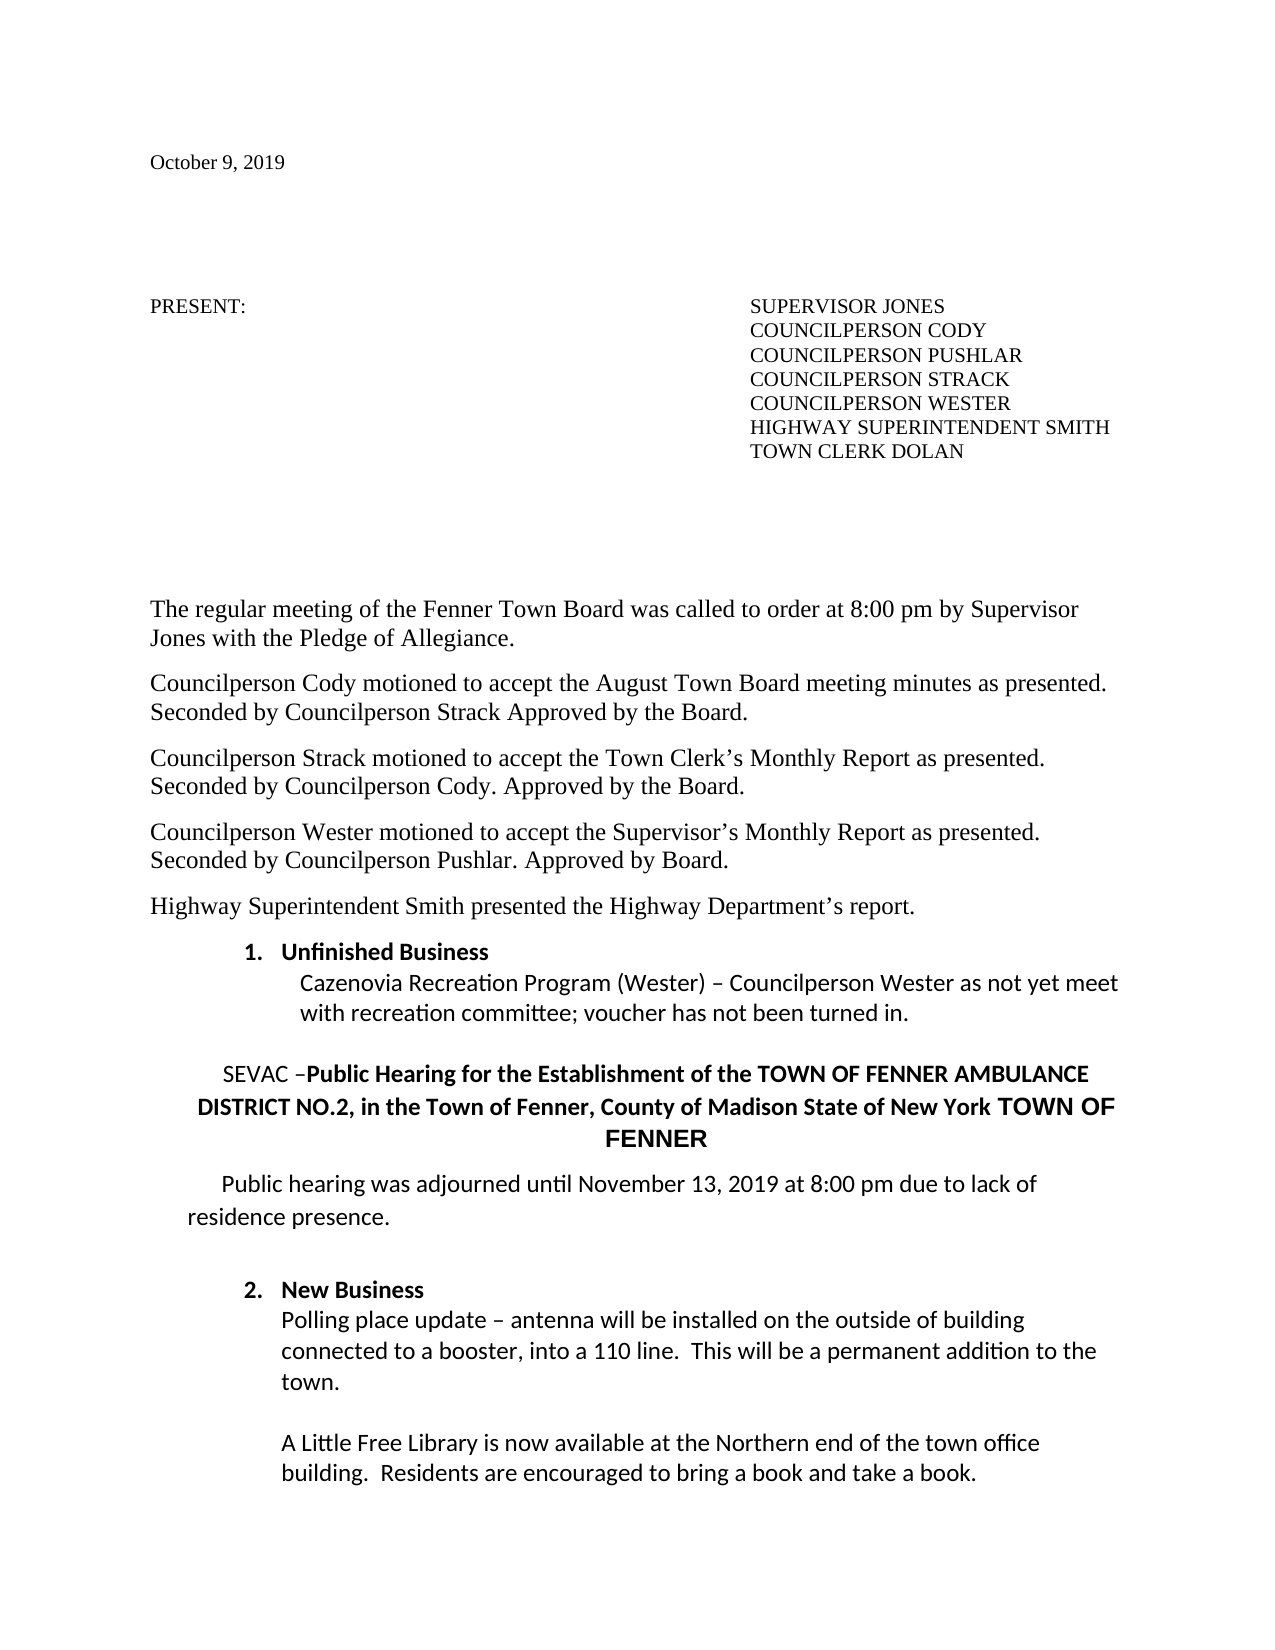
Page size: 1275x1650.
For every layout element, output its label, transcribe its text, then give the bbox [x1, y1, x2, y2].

text Councilperson Strack motioned to accept the Town Clerk’s Monthly Report as presented. Seconded by Councilperson Cody. Approved by the Board. [150, 743, 1125, 800]
text A Little Free Library is now available at the Northern end of the town office building. Residents are encouraged to bring a book and take a book. [281, 1427, 1125, 1488]
list Unfinished Business [244, 936, 1125, 967]
text COUNCILPERSON PUSHLAR [150, 342, 1125, 367]
text HIGHWAY SUPERINTENDENT SMITH [150, 415, 1125, 439]
text The regular meeting of the Fenner Town Board was called to order at 8:00 pm by Supervisor Jones with the Pledge of Allegiance. [150, 594, 1125, 652]
text Councilperson Cody motioned to accept the August Town Board meeting minutes as presented. Seconded by Councilperson Strack Approved by the Board. [150, 668, 1125, 726]
text Cazenovia Recreation Program (Wester) – Councilperson Wester as not yet meet with recreation committee; voucher has not been turned in. [300, 967, 1125, 1028]
text TOWN CLERK DOLAN [150, 439, 1125, 463]
text PRESENT: SUPERVISOR JONES [150, 294, 1125, 318]
text SEVAC –Public Hearing for the Establishment of the TOWN OF FENNER AMBULANCE DISTRICT NO.2, in the Town of Fenner, County of Madison State of New York TOWN OF FENNER [187, 1058, 1125, 1153]
text Polling place update – antenna will be installed on the outside of building connected to a booster, into a 110 line. This will be a permanent addition to the town. [281, 1305, 1125, 1396]
text COUNCILPERSON STRACK [150, 367, 1125, 391]
text Highway Superintendent Smith presented the Highway Department’s report. [150, 891, 1125, 920]
text October 9, 2019 [150, 150, 1125, 174]
text COUNCILPERSON CODY [150, 318, 1125, 342]
text Councilperson Wester motioned to accept the Supervisor’s Monthly Report as presented. Seconded by Councilperson Pushlar. Approved by Board. [150, 817, 1125, 874]
text Public hearing was adjourned until November 13, 2019 at 8:00 pm due to lack of residence presence. [187, 1168, 1125, 1231]
list New Business [244, 1274, 1125, 1305]
text COUNCILPERSON WESTER [150, 391, 1125, 415]
